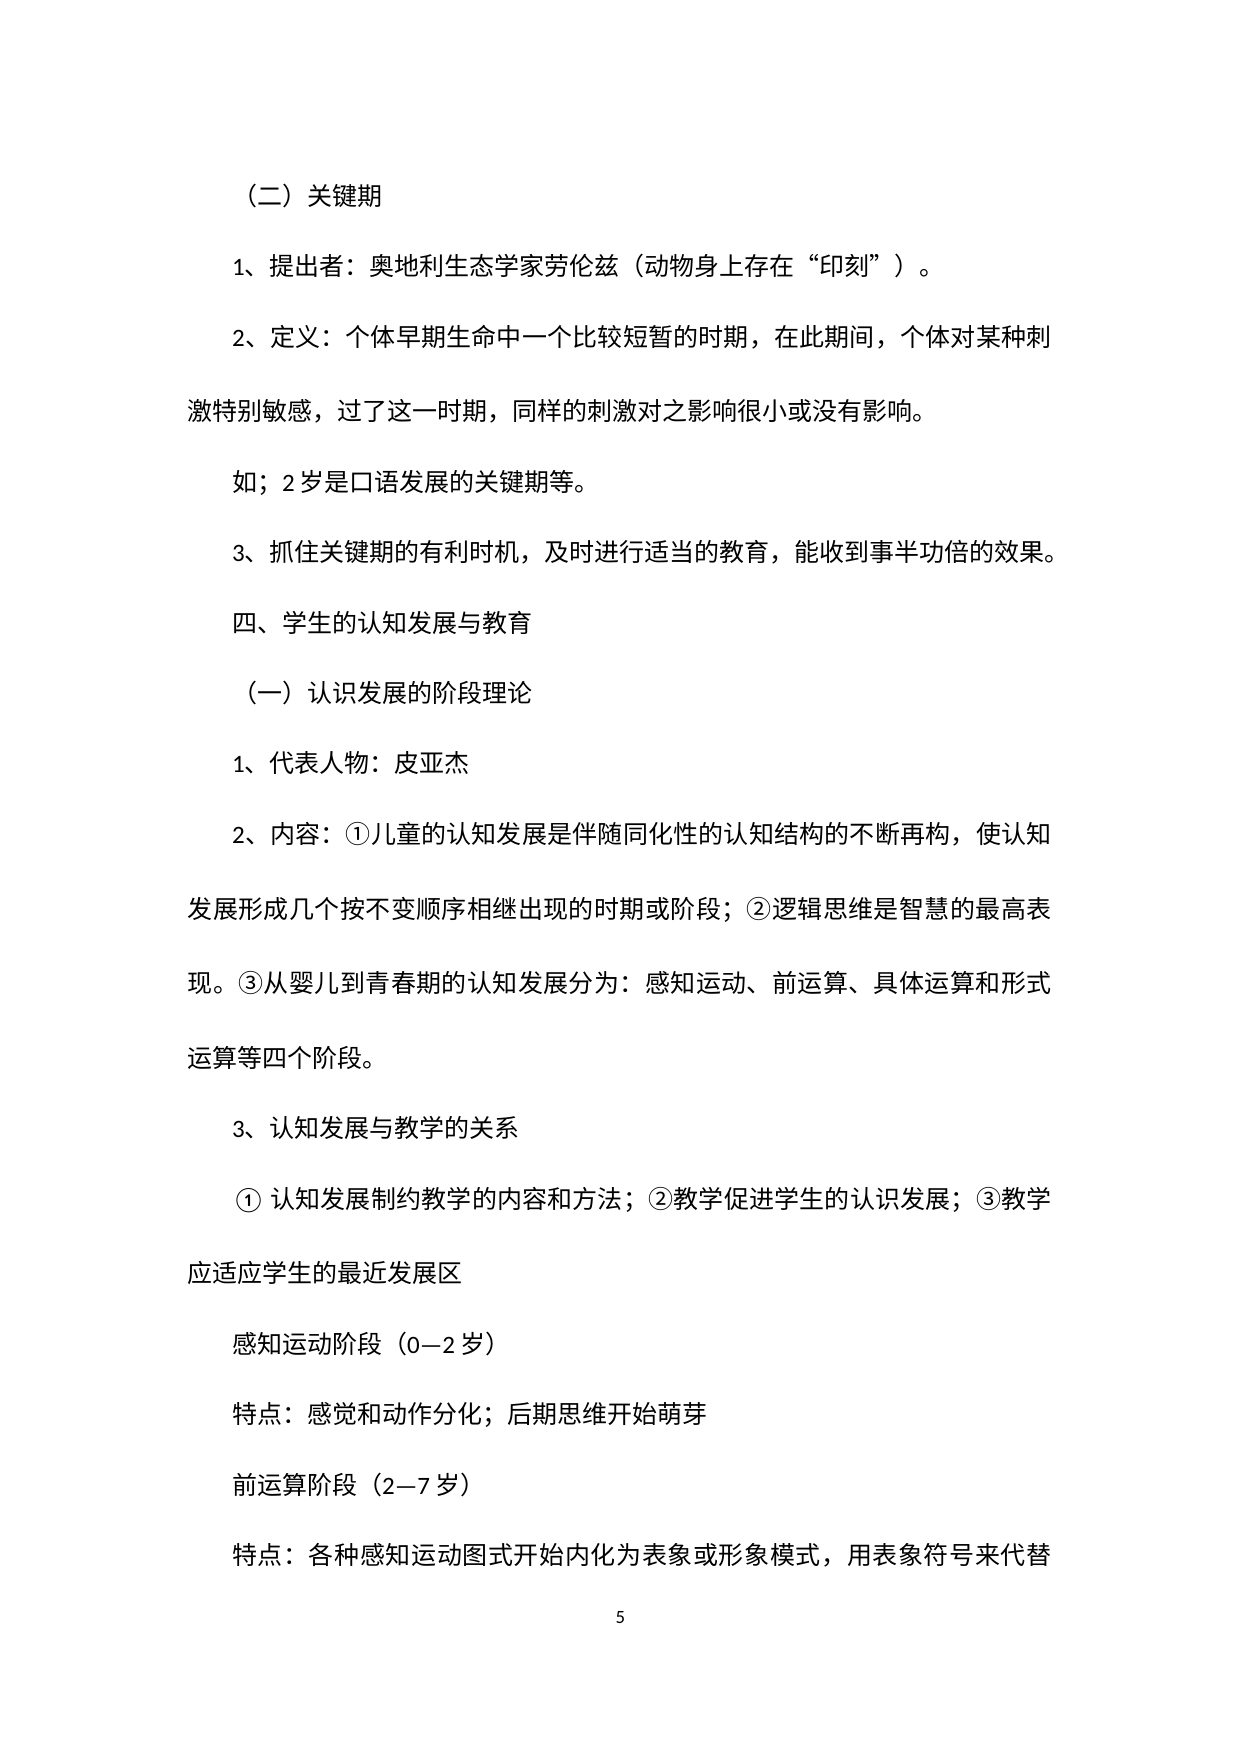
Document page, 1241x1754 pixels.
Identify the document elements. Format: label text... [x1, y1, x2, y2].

text 3、抓住关键期的有利时机，及时进行适当的教育，能收到事半功倍的效果。 [187, 518, 1053, 583]
text 2、定义：个体早期生命中一个比较短暂的时期，在此期间，个体对某种刺激特别敏感，过了这一时期，同样的刺激对之影响很小或没有影响。 [187, 303, 1053, 442]
text 如；2岁是口语发展的关键期等。 [187, 448, 1053, 513]
text 前运算阶段（2—7岁） [187, 1451, 1053, 1516]
text ①认知发展制约教学的内容和方法；②教学促进学生的认识发展；③教学应适应学生的最近发展区 [187, 1165, 1053, 1304]
text 四、学生的认知发展与教育 [187, 589, 1053, 654]
text （一）认识发展的阶段理论 [187, 659, 1053, 724]
text 感知运动阶段（0—2岁） [187, 1310, 1053, 1375]
text 3、认知发展与教学的关系 [187, 1094, 1053, 1159]
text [187, 1521, 1053, 1586]
text 1、提出者：奥地利生态学家劳伦兹（动物身上存在“印刻”）。 [187, 232, 1053, 297]
text 1、代表人物：皮亚杰 [187, 729, 1053, 794]
text 特点：感觉和动作分化；后期思维开始萌芽 [187, 1380, 1053, 1445]
text （二）关键期 [187, 162, 1053, 227]
text 2、内容：①儿童的认知发展是伴随同化性的认知结构的不断再构，使认知发展形成几个按不变顺序相继出现的时期或阶段；②逻辑思维是智慧的最高表现。③从婴儿到青春期的认知发展分为：感知运动、前运算、具体运算和形式运算等四个阶段。 [187, 800, 1053, 1089]
